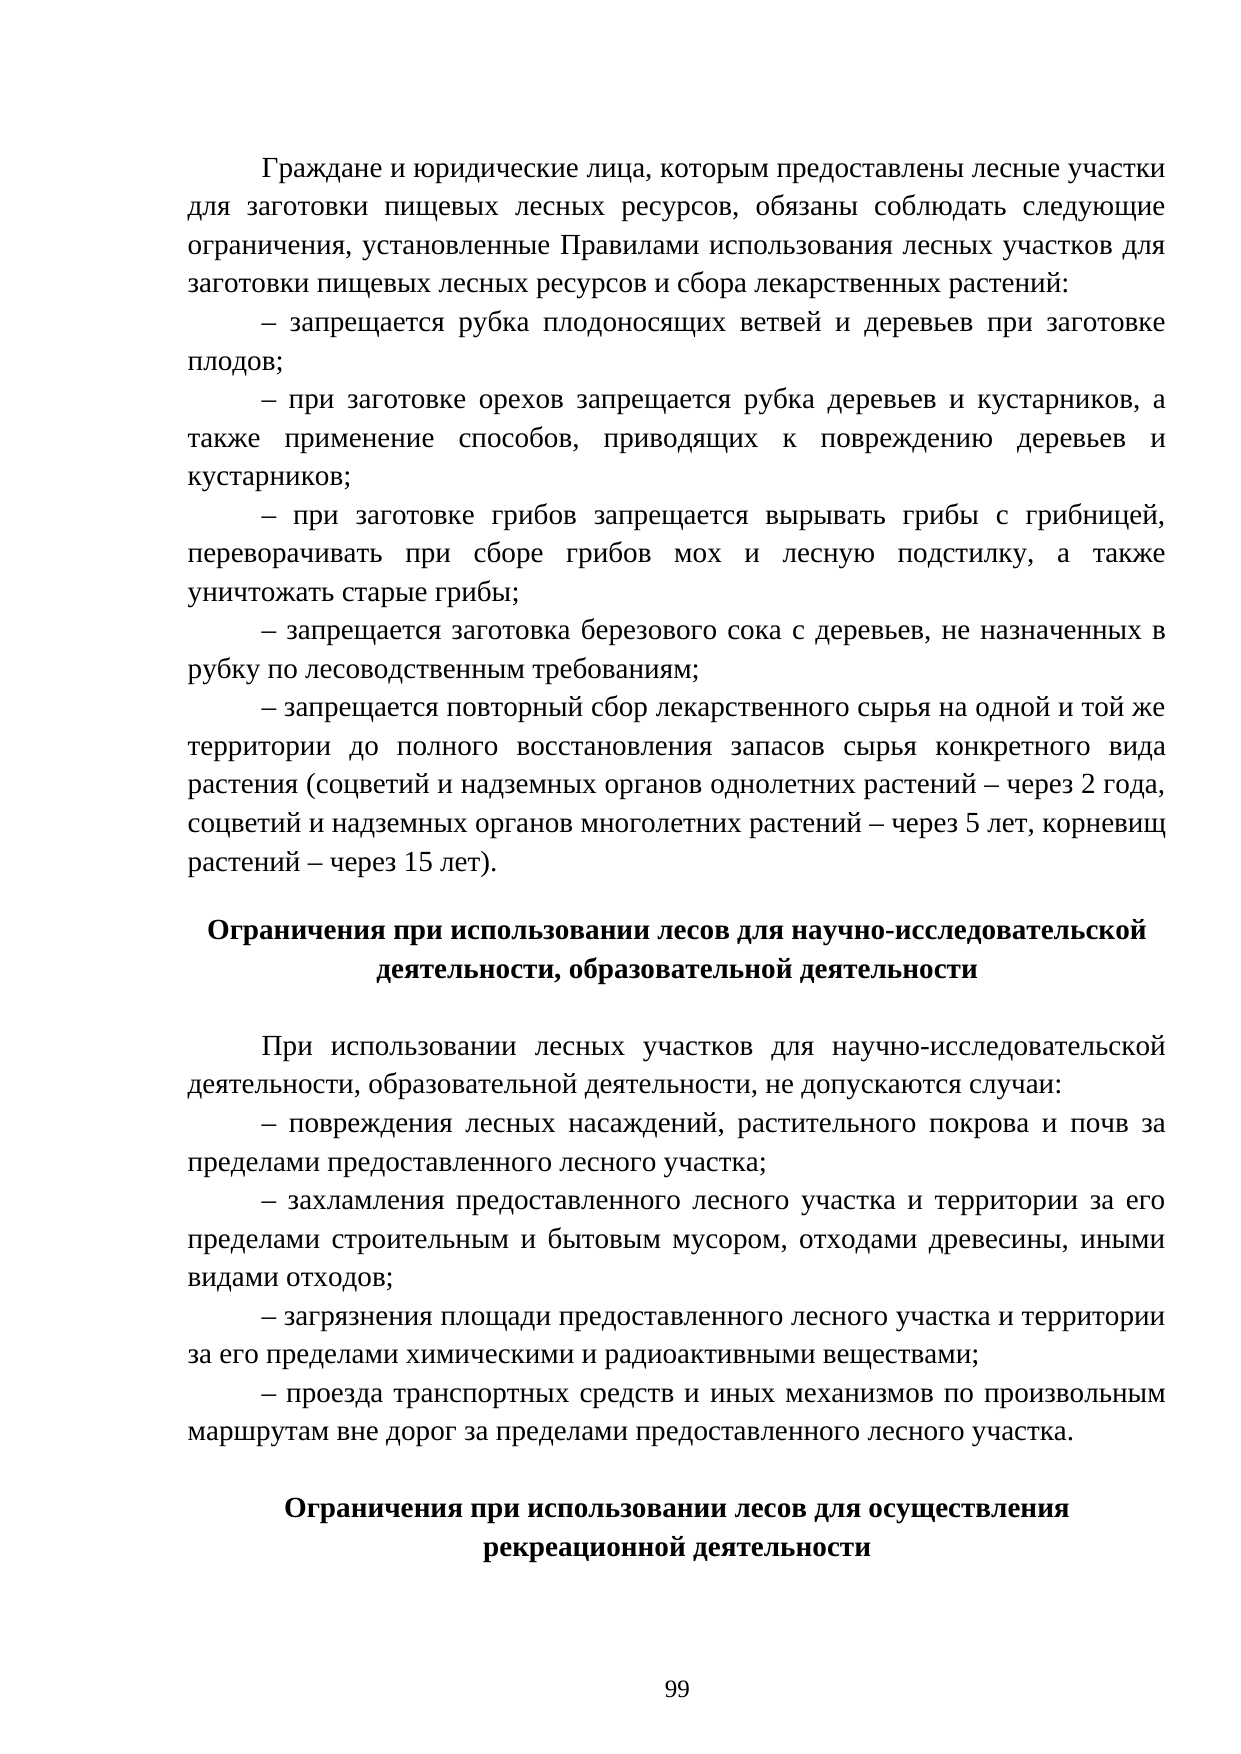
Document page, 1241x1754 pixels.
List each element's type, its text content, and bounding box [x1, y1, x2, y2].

text – запрещается повторный сбор лекарственного сырья на одной и той же территории до полного восстановления запасов сырья конкретного вида растения (соцветий и надземных органов однолетних растений – через 2 года, соцветий и надземных органов многолетних растений – через 5 лет, корневищ растений – через 15 лет). [187, 689, 1166, 877]
text – проезда транспортных средств и иных механизмов по произвольным маршрутам вне дорог за пределами предоставленного лесного участка. [187, 1375, 1166, 1447]
text – при заготовке грибов запрещается вырывать грибы с грибницей, переворачивать при сборе грибов мох и лесную подстилку, а также уничтожать старые грибы; [187, 497, 1166, 607]
text – запрещается рубка плодоносящих ветвей и деревьев при заготовке плодов; [187, 304, 1166, 376]
text – загрязнения площади предоставленного лесного участка и территории за его пределами химическими и радиоактивными веществами; [187, 1298, 1166, 1370]
text Граждане и юридические лица, которым предоставлены лесные участки для заготовки пищевых лесных ресурсов, обязаны соблюдать следующие ограничения, установленные Правилами использования лесных участков для заготовки пищевых лесных ресурсов и сбора лекарственных растений: [187, 150, 1166, 299]
text – при заготовке орехов запрещается рубка деревьев и кустарников, а также применение способов, приводящих к повреждению деревьев и кустарников; [187, 381, 1166, 492]
text Ограничения при использовании лесов для научно-исследовательской деятельности, образовательной деятельности [187, 912, 1166, 984]
text – захламления предоставленного лесного участка и территории за его пределами строительным и бытовым мусором, отходами древесины, иными видами отходов; [187, 1182, 1166, 1293]
text – запрещается заготовка березового сока с деревьев, не назначенных в рубку по лесоводственным требованиям; [187, 612, 1166, 684]
text Ограничения при использовании лесов для осуществления рекреационной деятельности [187, 1491, 1166, 1563]
text При использовании лесных участков для научно-исследовательской деятельности, образовательной деятельности, не допускаются случаи: [187, 1028, 1166, 1100]
text – повреждения лесных насаждений, растительного покрова и почв за пределами предоставленного лесного участка; [187, 1105, 1166, 1177]
